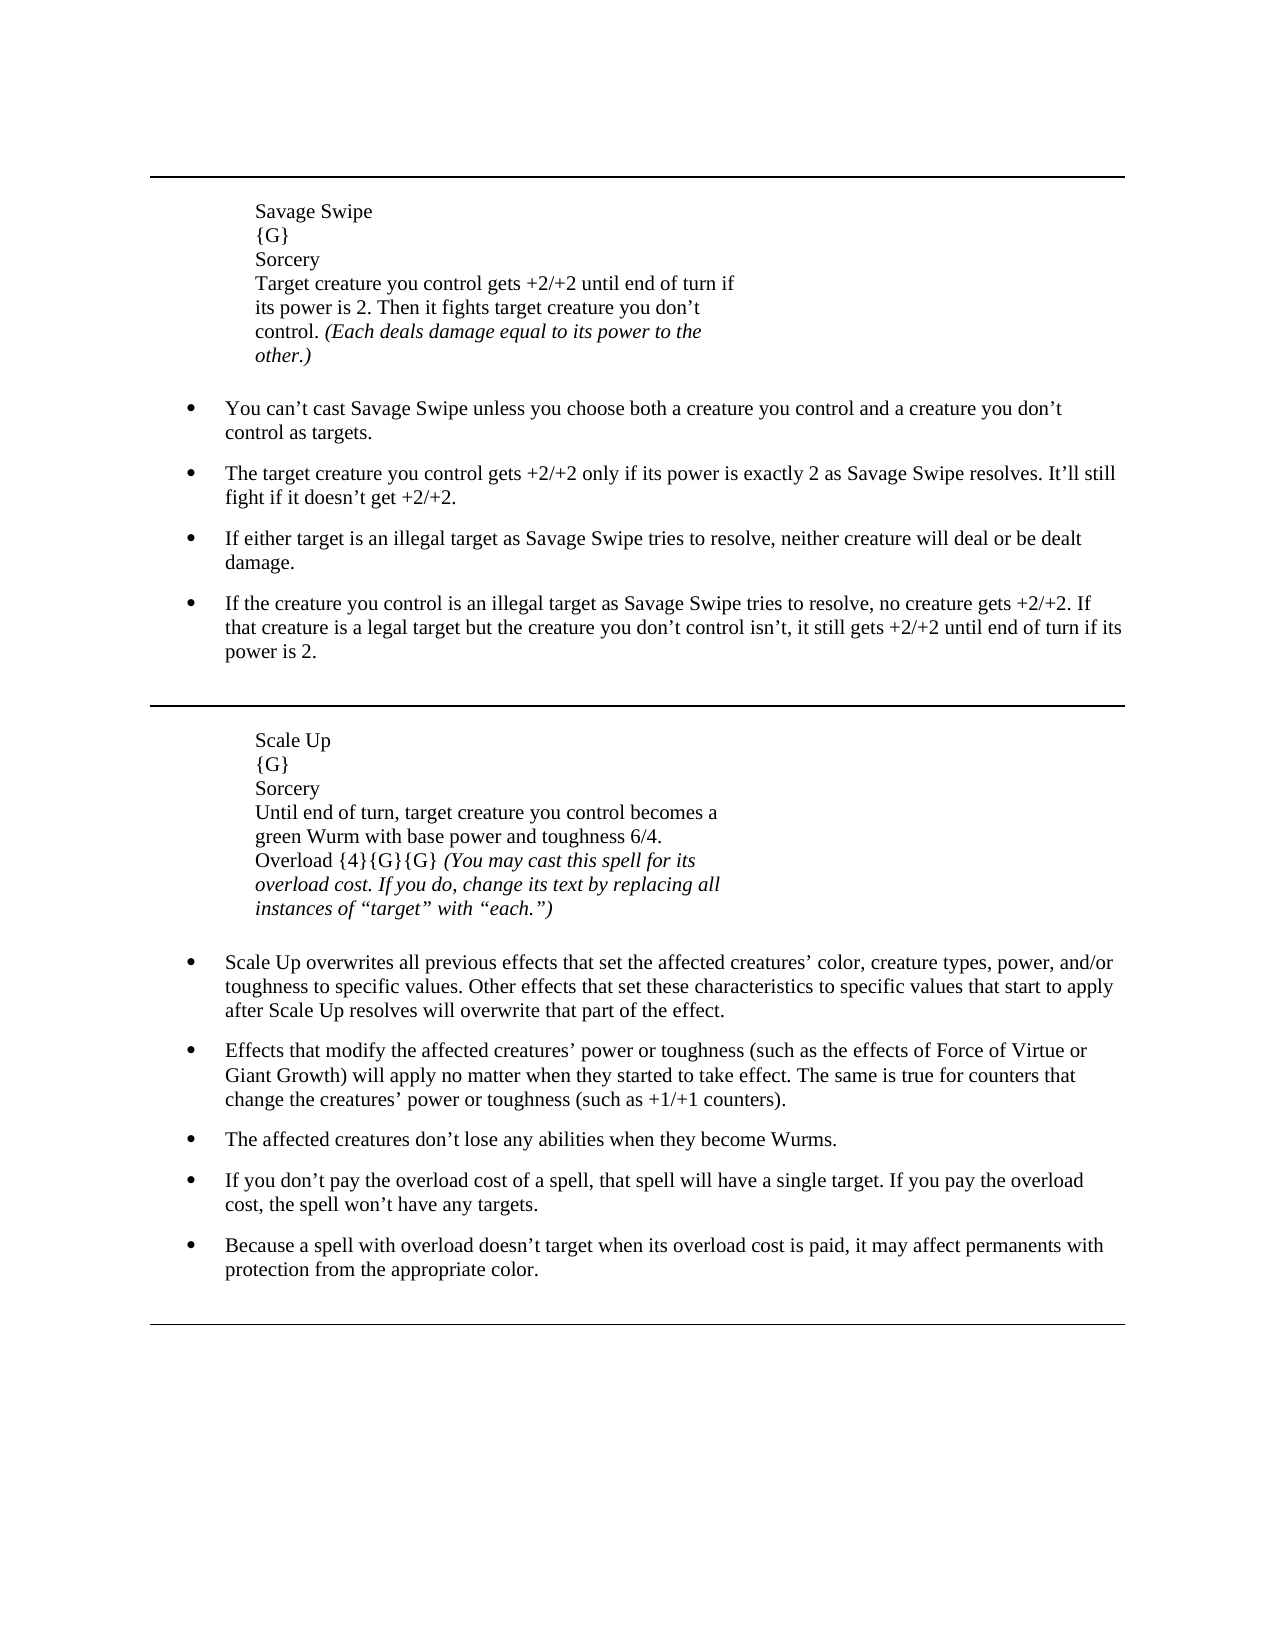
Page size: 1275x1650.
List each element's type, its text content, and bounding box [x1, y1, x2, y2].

text Scale Up {G} Sorcery Until end of turn, target creature you control becomes a green Wurm with base power and toughness 6/4. Overload {4}{G}{G} (You may cast this spell for its overload cost. If you do, change its text by replacing all instances of “target” with “each.”) [255, 728, 735, 920]
list Because a spell with overload doesn’t target when its overload cost is paid, it may affect permanents with protection from the appropriate color. [187, 1233, 1125, 1281]
list If the creature you control is an illegal target as Savage Swipe tries to resolve, no creature gets +2/+2. If that creature is a legal target but the creature you don’t control isn’t, it still gets +2/+2 until end of turn if its power is 2. [187, 591, 1125, 663]
list If either target is an illegal target as Savage Swipe tries to resolve, neither creature will deal or be dealt damage. [187, 526, 1125, 574]
list The target creature you control gets +2/+2 only if its power is exactly 2 as Savage Swipe resolves. It’ll still fight if it doesn’t get +2/+2. [187, 461, 1125, 509]
list The affected creatures don’t lose any abilities when they become Wurms. [187, 1127, 1125, 1151]
list Effects that modify the affected creatures’ power or toughness (such as the effects of Force of Virtue or Giant Growth) will apply no matter when they started to take effect. The same is true for counters that change the creatures’ power or toughness (such as +1/+1 counters). [187, 1038, 1125, 1111]
list Scale Up overwrites all previous effects that set the affected creatures’ color, creature types, power, and/or toughness to specific values. Other effects that set these characteristics to specific values that start to apply after Scale Up resolves will overwrite that part of the effect. [187, 949, 1125, 1022]
list If you don’t pay the overload cost of a spell, that spell will have a single target. If you pay the overload cost, the spell won’t have any targets. [187, 1168, 1125, 1216]
text Savage Swipe {G} Sorcery Target creature you control gets +2/+2 until end of turn if its power is 2. Then it fights target creature you don’t control. (Each deals damage equal to its power to the other.) [255, 198, 735, 367]
list You can’t cast Savage Swipe unless you choose both a creature you control and a creature you don’t control as targets. [187, 396, 1125, 444]
